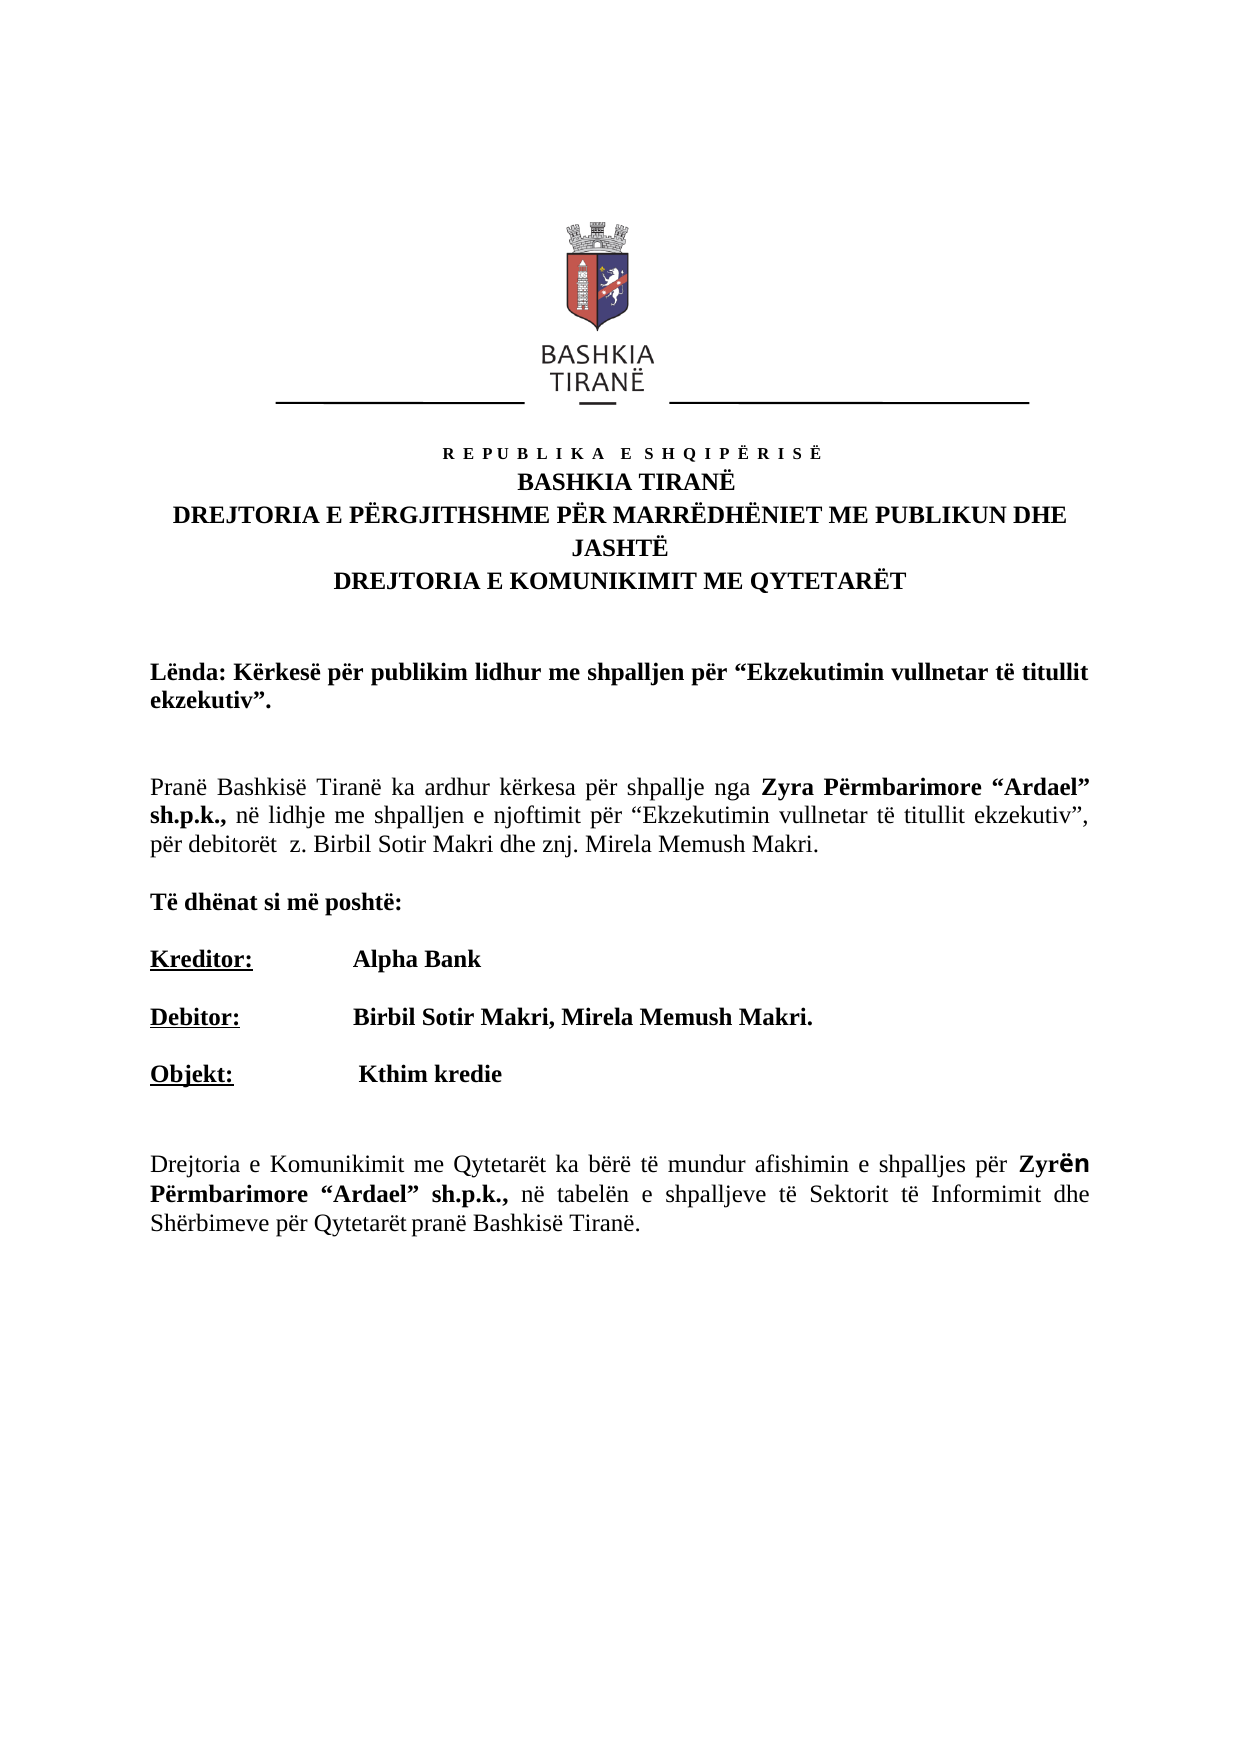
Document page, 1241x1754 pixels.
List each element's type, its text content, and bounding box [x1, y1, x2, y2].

text Të dhënat si më poshtë: [150, 887, 1090, 916]
text Drejtoria e Komunikimit me Qytetarët ka bërë të mundur afishimin e shpalljes për Zyrën Përmbarimore “Ardael” sh.p.k., në tabelën e shpalljeve të Sektorit të Informimit dhe Shërbimeve për Qytetarët pranë Bashkisë Tiranë. [150, 1146, 1090, 1237]
text Debitor: Birbil Sotir Makri, Mirela Memush Makri. [150, 1002, 1090, 1031]
picture [483, 192, 719, 438]
text R E P U B L I K A E S H Q I P Ë R I S Ë BASHKIA TIRANË DREJTORIA E PËRGJITHSHME PËR MARRËDHËNIET ME PUBLIKUN DHE JASHTË DREJTORIA E KOMUNIKIMIT ME QYTETARËT [150, 444, 1090, 595]
text Lënda: Kërkesë për publikim lidhur me shpalljen për “Ekzekutimin vullnetar të titullit ekzekutiv”. [150, 657, 1090, 714]
text Kreditor: Alpha Bank [150, 944, 1090, 973]
text Objekt: Kthim kredie [150, 1059, 1090, 1088]
text Pranë Bashkisë Tiranë ka ardhur kërkesa për shpallje nga Zyra Përmbarimore “Ardael” sh.p.k., në lidhje me shpalljen e njoftimit për “Ekzekutimin vullnetar të titullit ekzekutiv”, për debitorët z. Birbil Sotir Makri dhe znj. Mirela Memush Makri. [150, 772, 1090, 858]
